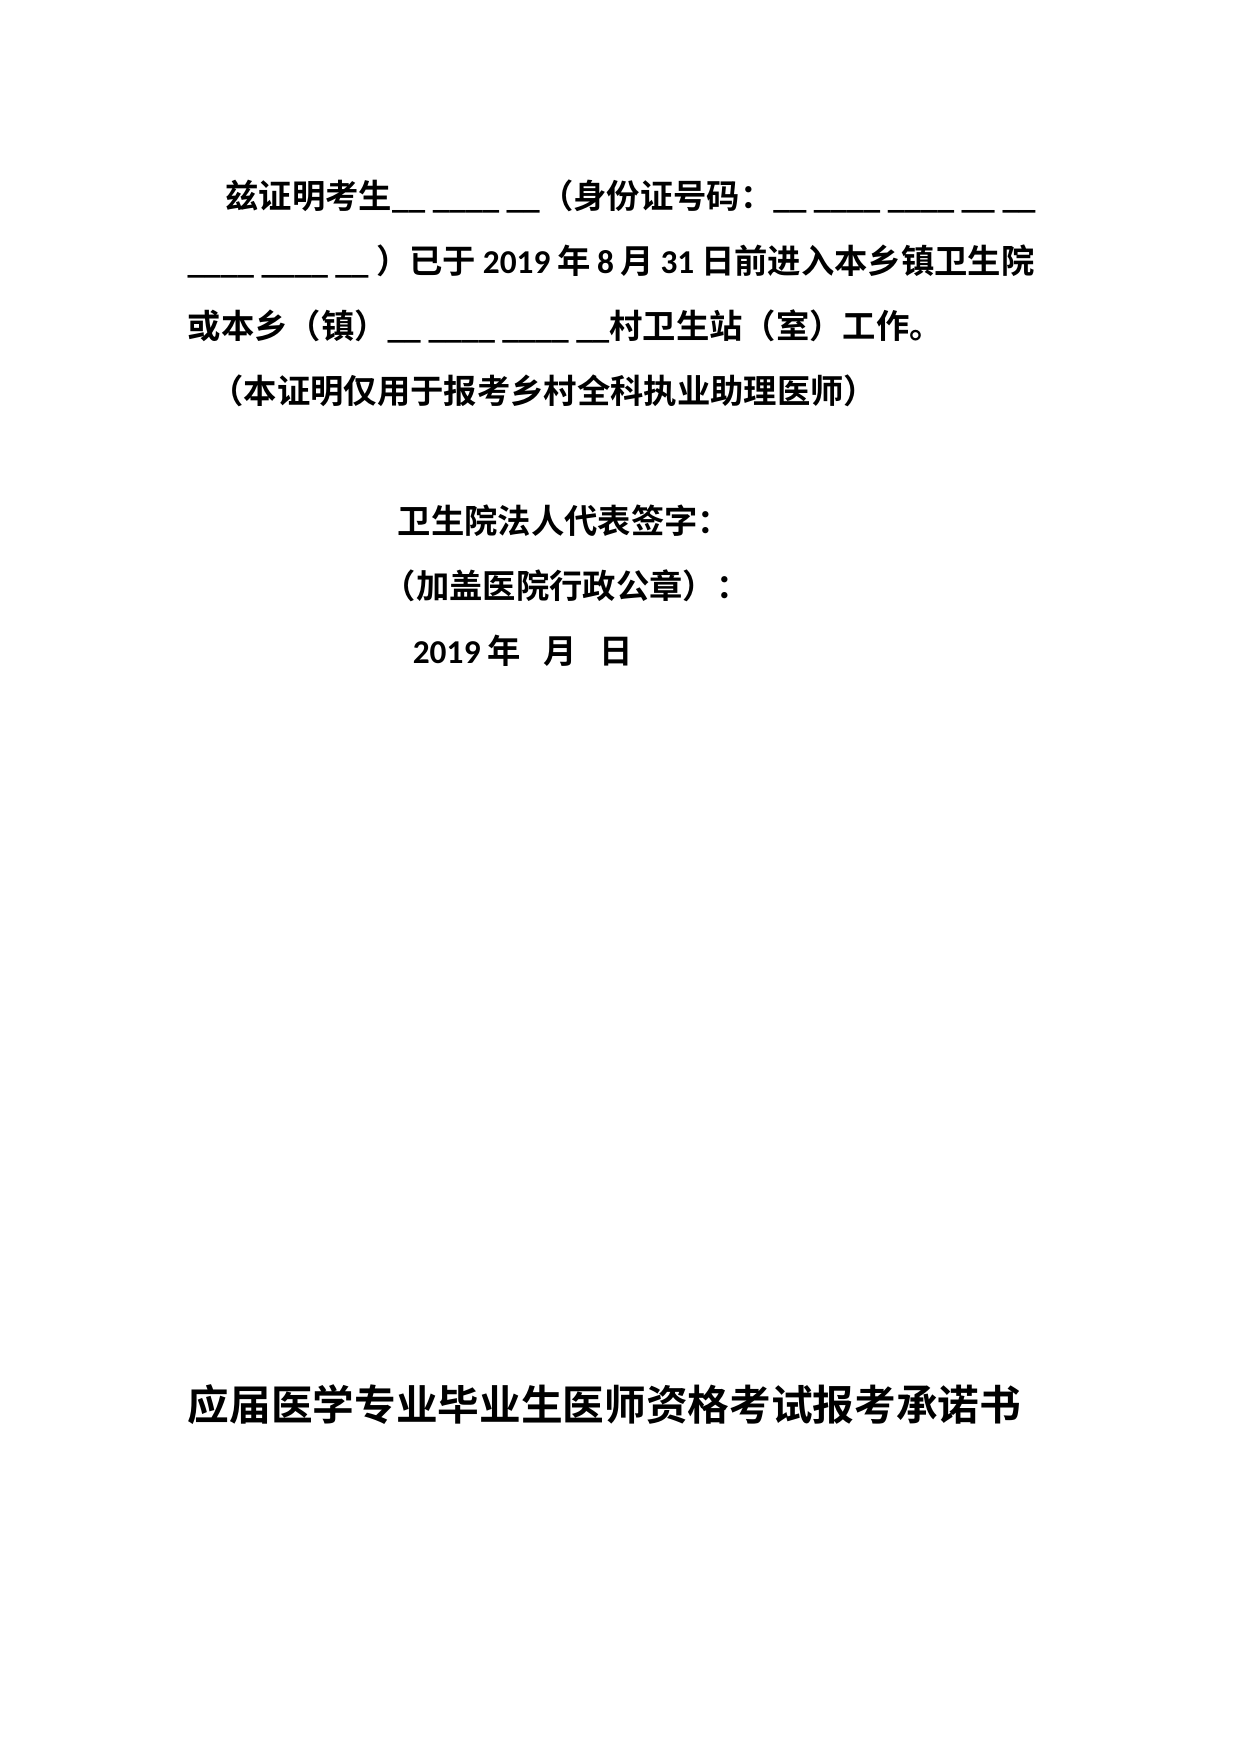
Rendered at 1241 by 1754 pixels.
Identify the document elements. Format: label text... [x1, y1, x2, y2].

text 兹证明考生__ ____ __（身份证号码：__ ____ ____ __ __ ____ ____ __ ）已于2019年8月31日前进入本乡镇卫生院或本乡（镇）__ ____ ____ __村卫生站（室）工作。 （本证明仅用于报考乡村全科执业助理医师） 卫生院法人代表签字： （加盖医院行政公章）： 2019年 月 日 [187, 162, 1053, 682]
text 应届医学专业毕业生医师资格考试报考承诺书 [187, 1369, 1053, 1434]
